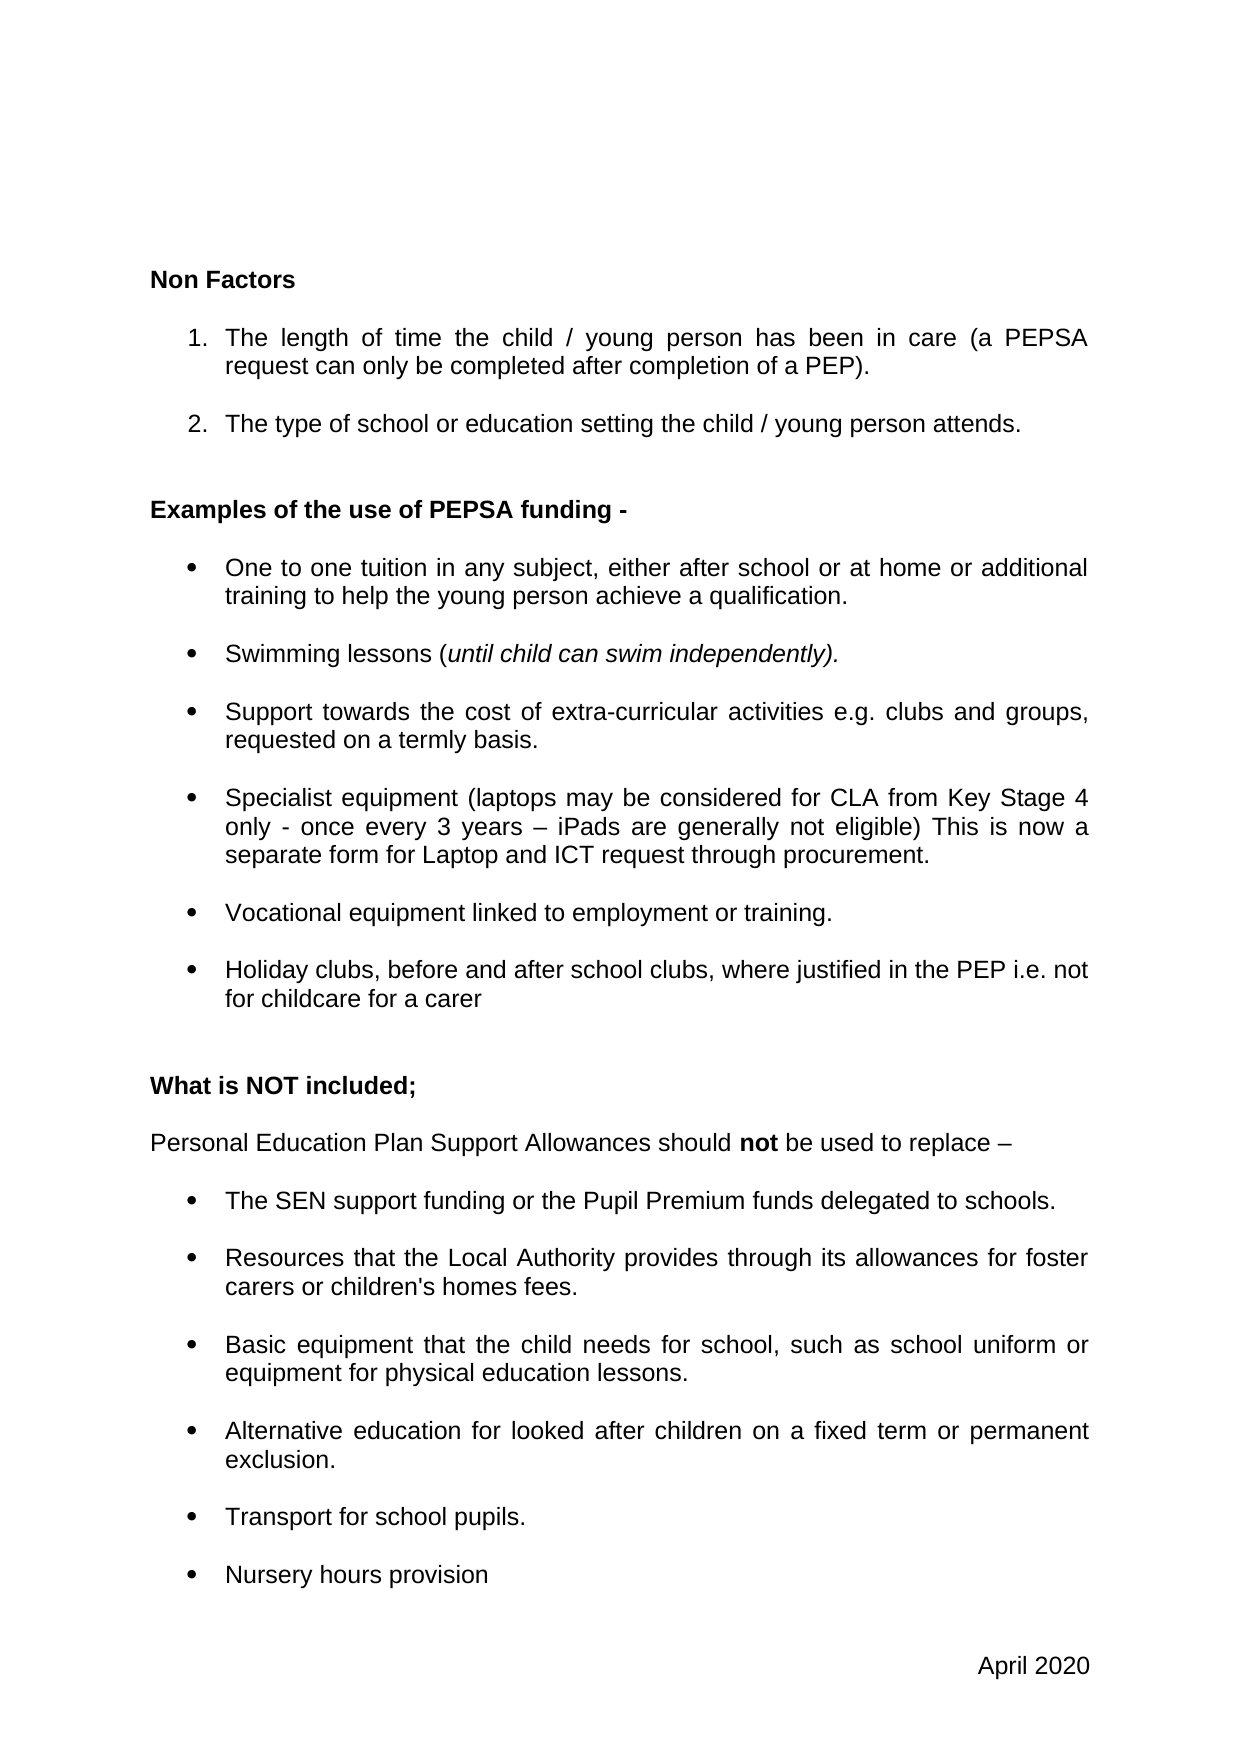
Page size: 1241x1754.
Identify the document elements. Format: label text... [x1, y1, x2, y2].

list Specialist equipment (laptops may be considered for CLA from Key Stage 4 only - once every 3 years – iPads are generally not eligible) This is now a separate form for Laptop and ICT request through procurement. [187, 783, 1090, 869]
list Holiday clubs, before and after school clubs, where justified in the PEP i.e. not for childcare for a carer [187, 956, 1090, 1013]
text What is NOT included; [150, 1071, 1090, 1099]
text Non Factors [150, 265, 1090, 294]
list One to one tuition in any subject, either after school or at home or additional training to help the young person achieve a qualification. [187, 552, 1090, 610]
list Swimming lessons (until child can swim independently). [187, 639, 1090, 668]
list Vocational equipment linked to employment or training. [187, 898, 1090, 927]
list The length of time the child / young person has been in care (a PEPSA request can only be completed after completion of a PEP). [187, 322, 1090, 380]
list Resources that the Local Authority provides through its allowances for foster carers or children's homes fees. [187, 1243, 1090, 1301]
list Basic equipment that the child needs for school, such as school uniform or equipment for physical education lessons. [187, 1329, 1090, 1387]
list Support towards the cost of extra-curricular activities e.g. clubs and groups, requested on a termly basis. [187, 696, 1090, 754]
list Nursery hours provision [187, 1560, 1090, 1589]
list The type of school or education setting the child / young person attends. [187, 409, 1090, 437]
list Alternative education for looked after children on a fixed term or permanent exclusion. [187, 1416, 1090, 1473]
text Examples of the use of PEPSA funding - [150, 495, 1090, 524]
list The SEN support funding or the Pupil Premium funds delegated to schools. [187, 1186, 1090, 1214]
text Personal Education Plan Support Allowances should not be used to replace – [150, 1128, 1090, 1157]
list Transport for school pupils. [187, 1502, 1090, 1531]
